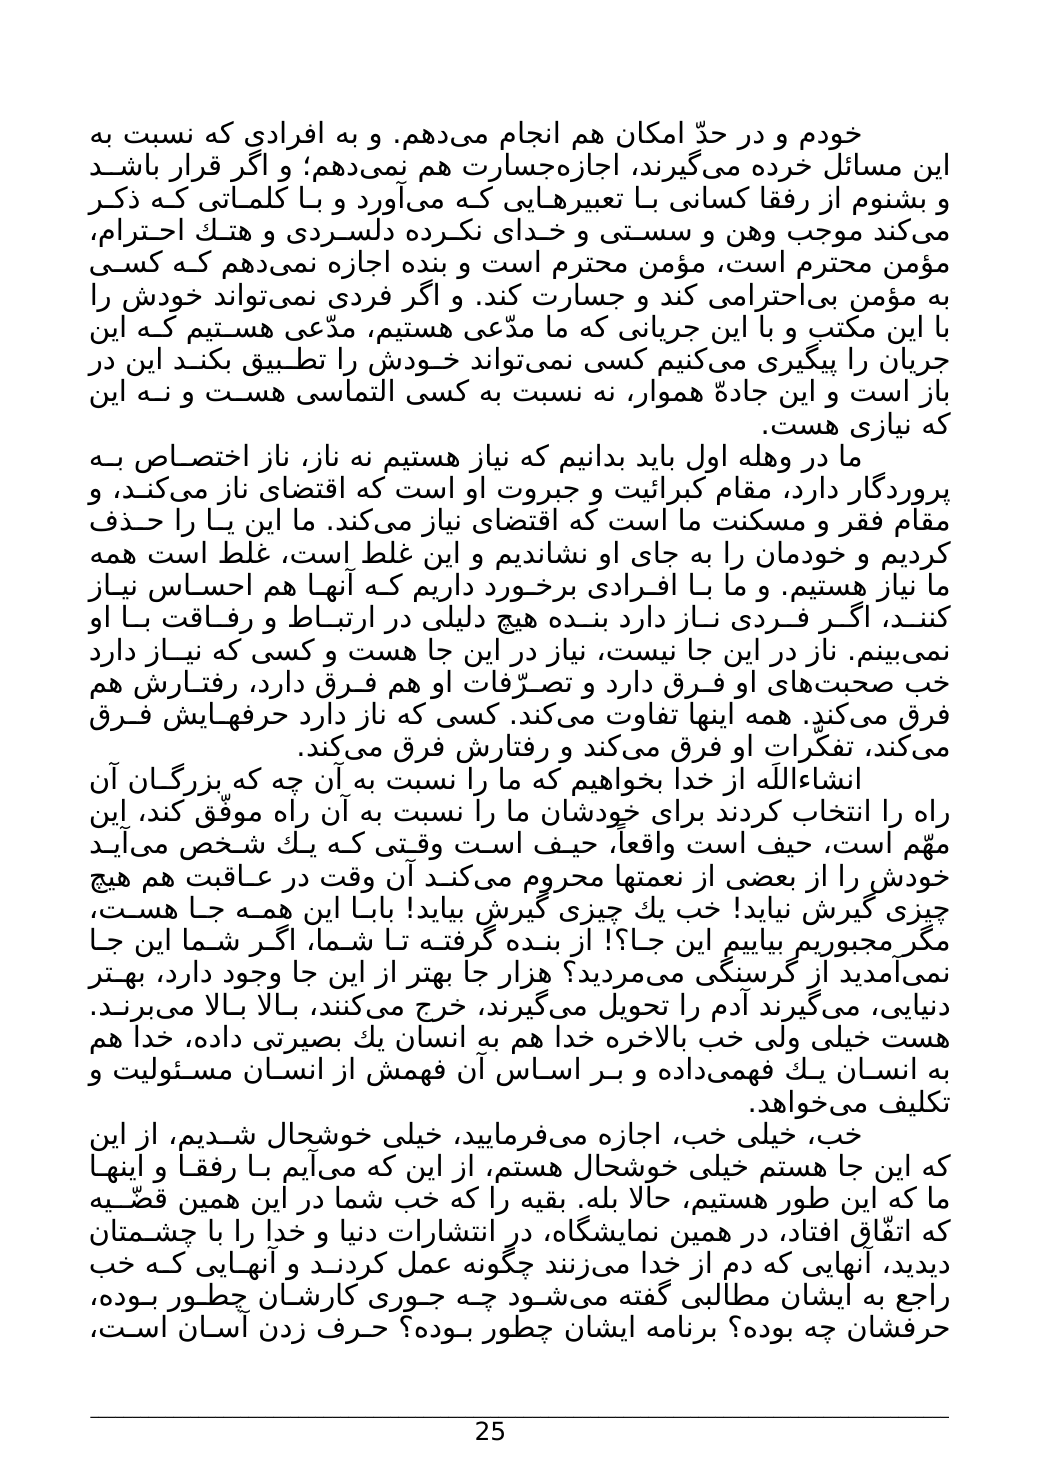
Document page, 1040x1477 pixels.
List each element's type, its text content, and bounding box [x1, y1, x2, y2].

text ما در وهله اول باید بدانیم كه نیاز هستیم نه ناز، ناز اختصاص به پروردگار دارد، مقام كبرائیت و جبروت او است كه اقتضای ناز می‌كند، و مقام فقر و مسكنت ما است كه اقتضای نیاز می‌كند. ما این یا را حذف كردیم و خودمان را به جای او نشاندیم و این غلط است، غلط است همه ما نیاز هستیم. و ما با افرادی برخورد داریم كه آنها هم احساس نیاز كنند، اگر فردی ناز دارد بنده هیچ دلیلی در ارتباط و رفاقت با او نمی‌بینم. ناز در این جا نیست، نیاز در این جا هست و كسی كه نیاز دارد خب صحبت‌های او فرق دارد و تصرّفات او هم فرق دارد، رفتارش هم فرق می‌كند. همه اینها تفاوت می‌كند. كسی كه ناز دارد حرفهایش فرق می‌كند، تفكّرات او فرق می‌كند و رفتارش فرق می‌كند. [89, 441, 951, 764]
text انشاءاللَه از خدا بخواهیم كه ما را نسبت به آن چه كه بزرگان آن راه را انتخاب كردند برای خودشان ما را نسبت به آن راه موفّق كند، این مهّم است، حیف است واقعاً، حیف است وقتی كه یك شخص می‌آید خودش را از بعضی از نعمتها محروم می‌كند آن وقت در عاقبت هم هیچ چیزی گیرش نیاید! خب یك چیزی گیرش بیاید! بابا این همه جا هست، مگر مجبوریم بیاییم این جا؟! از بنده گرفته تا شما، اگر شما این جا نمی‌آمدید از گرسنگی می‌مردید؟ هزار جا بهتر از این جا وجود دارد، بهتر دنیایی، می‌گیرند آدم را تحویل می‌گیرند، خرج می‌كنند، بالا بالا می‌برند. هست خیلی ولی خب بالاخره خدا هم به انسان یك بصیرتی داده، خدا هم به انسان یك فهمی‌داده و بر اساس آن فهمش از انسان مسئولیت و تكلیف می‌خواهد. [89, 764, 951, 1119]
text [89, 1119, 951, 1345]
text خودم و در حدّ امكان هم انجام می‌دهم. و به افرادی كه نسبت به این مسائل خرده می‌گیرند، اجازه‌جسارت هم نمی‌دهم؛ و اگر قرار باشد و بشنوم از رفقا كسانی با تعبیرهایی كه می‌آورد و با كلماتی كه ذكر می‌كند موجب وهن و سستی و خدای نكرده دلسردی و هتك احترام، مؤمن محترم است، مؤمن محترم است و بنده اجازه نمی‌دهم كه كسی به مؤمن بی‌احترامی كند و جسارت كند. و اگر فردی نمی‌تواند خودش را با این مكتب و با این جریانی كه ما مدّعی هستیم، مدّعی هستیم كه این جریان را پیگیری می‌كنیم كسی نمی‌تواند خودش را تطبیق بكند این در باز است و این جادهّ هموار، نه نسبت به كسی التماسی هست و نه این كه نیازی هست. [89, 118, 951, 441]
